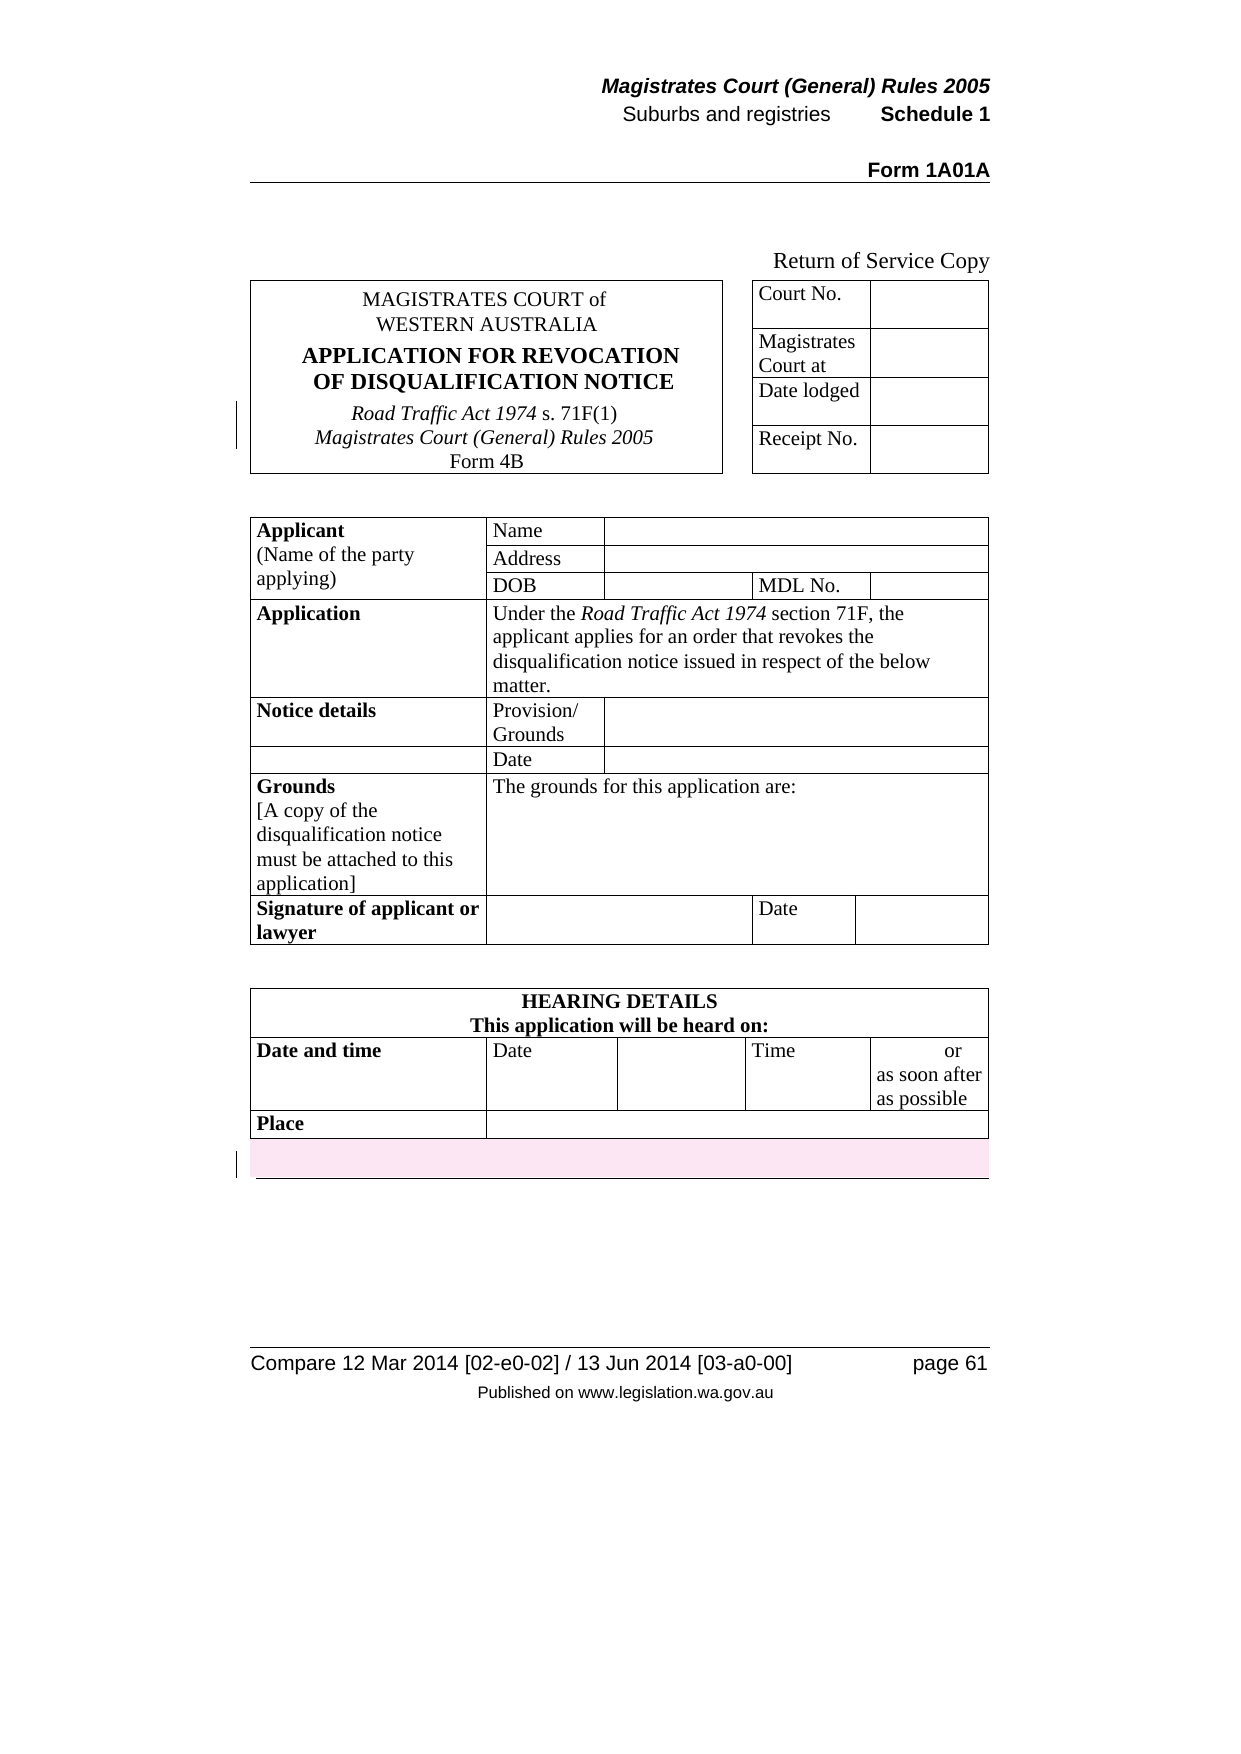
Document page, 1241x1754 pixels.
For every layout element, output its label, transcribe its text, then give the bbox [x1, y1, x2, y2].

table_cell [251, 747, 486, 773]
table_cell Provision/ Grounds [487, 698, 604, 746]
table_header Applicant (Name of the party applying) [251, 518, 486, 599]
table_cell Address [487, 546, 604, 572]
table_cell Date [753, 896, 855, 944]
table_cell [605, 747, 988, 773]
table_header Court No. [753, 281, 870, 328]
table_cell [871, 573, 988, 599]
table_header HEARING DETAILS This application will be heard on: [251, 989, 988, 1037]
table_cell Date lodged [753, 378, 870, 425]
table_cell Signature of applicant or lawyer [251, 896, 486, 944]
table_cell Date [487, 747, 604, 773]
table_header MAGISTRATES COURT of WESTERN AUSTRALIA APPLICATION FOR REVOCATION OF DISQUALIFICATION NOTICE Road Traffic Act 1974 s. 71F(1) Magistrates Court (General) Rules 2005 Form 4B [251, 281, 722, 473]
table_cell Application [251, 600, 486, 697]
table_cell Magistrates Court at [753, 329, 870, 377]
table_cell Receipt No. [753, 426, 870, 473]
text Return of Service Copy [250, 247, 990, 274]
table_cell Grounds [A copy of the disqualification notice must be attached to this application] [251, 774, 486, 894]
table_cell Under the Road Traffic Act 1974 section 71F, the applicant applies for an order that revokes the disqualification notice issued in respect of the below matter. [487, 600, 988, 697]
table_cell or as soon after as possible [871, 1038, 988, 1110]
table_cell Time [746, 1038, 870, 1110]
table_cell [871, 378, 988, 425]
table_cell [605, 698, 988, 746]
table_header Name [487, 518, 604, 544]
table_cell [487, 896, 752, 944]
table_cell Date and time [251, 1038, 486, 1110]
table_cell The grounds for this application are: [487, 774, 988, 894]
table_cell [605, 573, 752, 599]
table_cell [871, 329, 988, 377]
table_cell [605, 546, 988, 572]
table_header [723, 280, 752, 473]
table_cell Place [251, 1111, 486, 1138]
table_header [605, 518, 988, 544]
table_cell Date [487, 1038, 617, 1110]
table_cell [871, 426, 988, 473]
table_cell MDL No. [753, 573, 870, 599]
table_cell Notice details [251, 698, 486, 746]
table_cell [618, 1038, 745, 1110]
table_cell [487, 1111, 988, 1138]
table_header [871, 281, 988, 328]
table_cell [856, 896, 988, 944]
table_cell DOB [487, 573, 604, 599]
